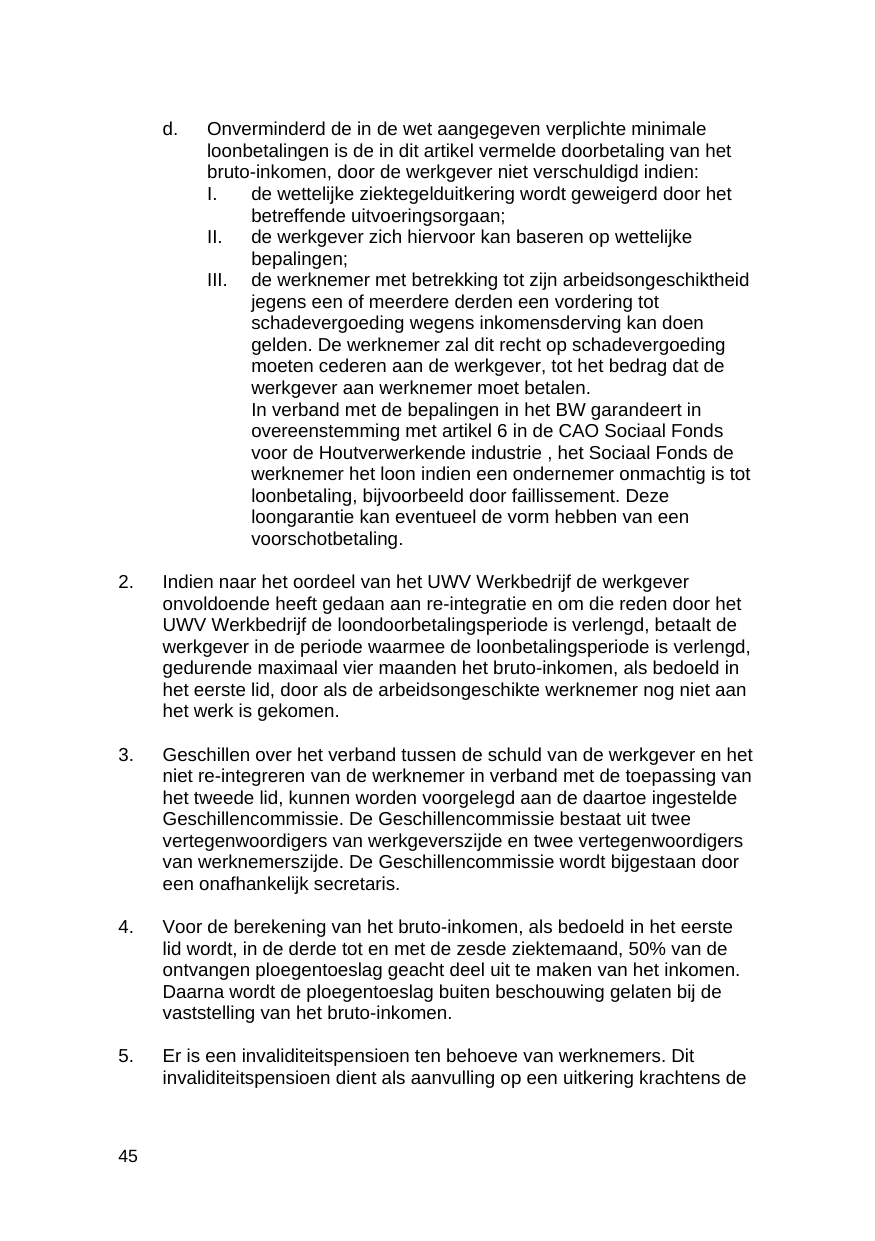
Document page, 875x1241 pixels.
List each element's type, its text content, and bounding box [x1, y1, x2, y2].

text I. de wettelijke ziektegelduitkering wordt geweigerd door het betreffende uitvoeringsorgaan; [118, 183, 756, 226]
text 3. Geschillen over het verband tussen de schuld van de werkgever en het niet re-integreren van de werknemer in verband met de toepassing van het tweede lid, kunnen worden voorgelegd aan de daartoe ingestelde Geschillencommissie. De Geschillencommissie bestaat uit twee vertegenwoordigers van werkgeverszijde en twee vertegenwoordigers van werknemerszijde. De Geschillencommissie wordt bijgestaan door een onafhankelijk secretaris. [118, 743, 756, 894]
text d. Onverminderd de in de wet aangegeven verplichte minimale loonbetalingen is de in dit artikel vermelde doorbetaling van het bruto-inkomen, door de werkgever niet verschuldigd indien: [162, 118, 756, 183]
text 2. Indien naar het oordeel van het UWV Werkbedrijf de werkgever onvoldoende heeft gedaan aan re-integratie en om die reden door het UWV Werkbedrijf de loondoorbetalingsperiode is verlengd, betaalt de werkgever in de periode waarmee de loonbetalingsperiode is verlengd, gedurende maximaal vier maanden het bruto-inkomen, als bedoeld in het eerste lid, door als de arbeidsongeschikte werknemer nog niet aan het werk is gekomen. [118, 571, 756, 722]
text II. de werkgever zich hiervoor kan baseren op wettelijke bepalingen; [118, 226, 756, 269]
text III. de werknemer met betrekking tot zijn arbeidsongeschiktheid jegens een of meerdere derden een vordering tot schadevergoeding wegens inkomensderving kan doen gelden. De werknemer zal dit recht op schadevergoeding moeten cederen aan de werkgever, tot het bedrag dat de werkgever aan werknemer moet betalen. [118, 269, 756, 398]
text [118, 1045, 756, 1088]
text 4. Voor de berekening van het bruto-inkomen, als bedoeld in het eerste lid wordt, in de derde tot en met de zesde ziektemaand, 50% van de ontvangen ploegentoeslag geacht deel uit te maken van het inkomen. Daarna wordt de ploegentoeslag buiten beschouwing gelaten bij de vaststelling van het bruto-inkomen. [118, 916, 756, 1024]
text In verband met de bepalingen in het BW garandeert in overeenstemming met artikel 6 in de CAO Sociaal Fonds voor de Houtverwerkende industrie , het Sociaal Fonds de werknemer het loon indien een ondernemer onmachtig is tot loonbetaling, bijvoorbeeld door faillissement. Deze loongarantie kan eventueel de vorm hebben van een voorschotbetaling. [167, 398, 756, 549]
